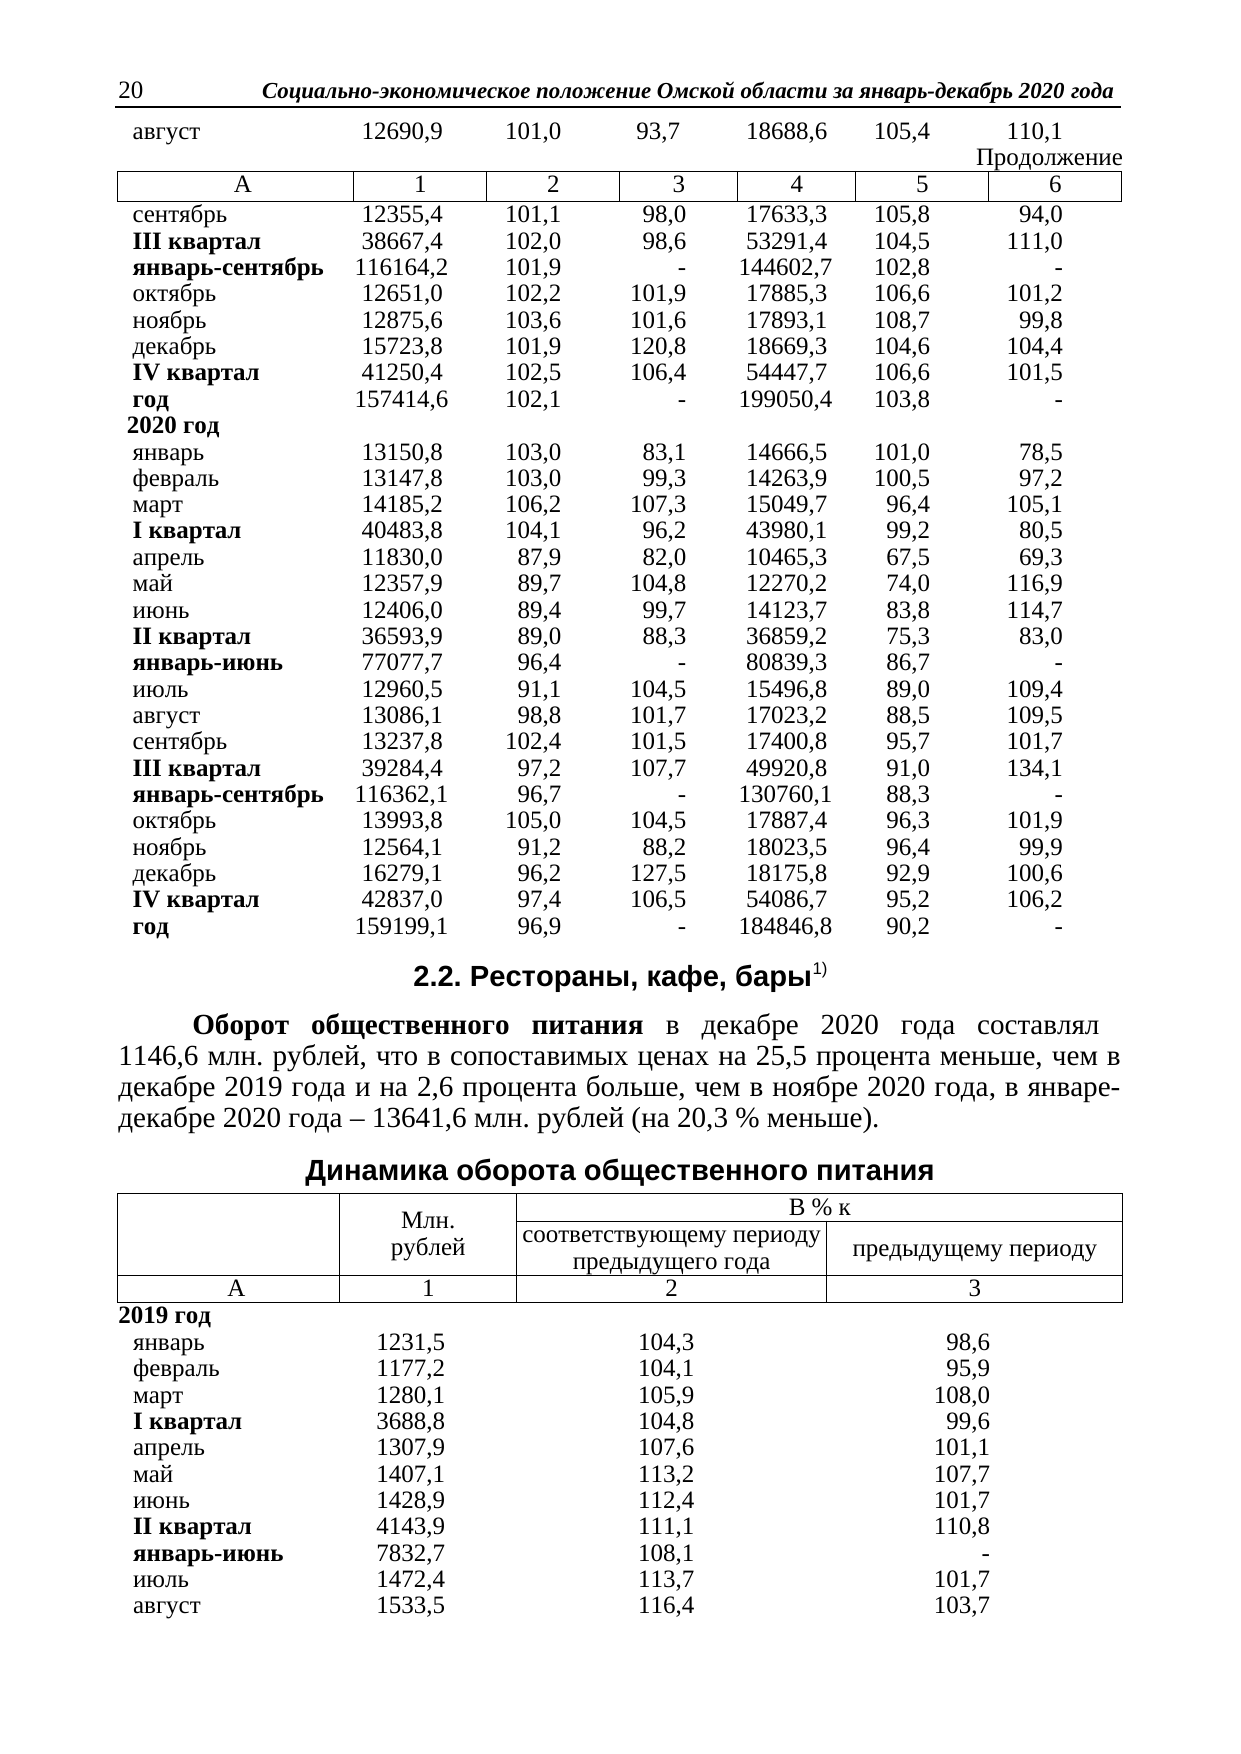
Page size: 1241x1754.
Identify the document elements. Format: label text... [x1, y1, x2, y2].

table_cell 49920,8 [738, 755, 856, 781]
table_header [118, 1194, 339, 1274]
table_cell 159199,1 [354, 913, 487, 939]
table_cell 14123,7 [738, 597, 856, 623]
table_cell - [989, 386, 1123, 412]
table_cell 96,4 [856, 834, 988, 861]
table_cell 111,1 [516, 1514, 826, 1540]
table_cell 15496,8 [738, 676, 856, 702]
table_cell 98,6 [826, 1329, 1123, 1356]
table_cell 39284,4 [354, 755, 487, 781]
table_cell I квартал [118, 1408, 339, 1435]
table_cell 101,7 [620, 703, 738, 729]
table_cell 88,2 [620, 834, 738, 861]
table_cell 5 [856, 172, 988, 201]
table_cell 98,8 [487, 703, 619, 729]
table_cell 74,0 [856, 571, 988, 597]
table_cell 78,5 [989, 439, 1123, 465]
table_cell январь-июнь [117, 650, 354, 676]
table_cell 113,2 [516, 1461, 826, 1487]
table_cell 94,0 [989, 201, 1123, 228]
table_cell 17400,8 [738, 729, 856, 755]
table_cell 18688,6 [738, 118, 856, 144]
table_cell 101,9 [487, 334, 619, 360]
table_cell - [989, 650, 1123, 676]
table_cell 99,2 [856, 518, 988, 544]
table_cell 107,7 [826, 1461, 1123, 1487]
table_cell 97,2 [989, 465, 1123, 492]
table_cell 1533,5 [340, 1593, 516, 1619]
table_cell 96,4 [487, 650, 619, 676]
table_cell 106,2 [989, 887, 1123, 913]
table_cell 107,3 [620, 492, 738, 518]
table_cell 1307,9 [340, 1435, 516, 1461]
table_cell май [117, 571, 354, 597]
table_cell январь-июнь [118, 1540, 339, 1566]
table_cell 106,4 [620, 360, 738, 386]
table_cell 11830,0 [354, 544, 487, 571]
table_cell 102,1 [487, 386, 619, 412]
table_cell А [118, 172, 353, 201]
table_cell 105,0 [487, 808, 619, 834]
table_cell 105,8 [856, 202, 988, 228]
table_cell - [620, 913, 738, 939]
table_cell 14185,2 [354, 492, 487, 518]
table_cell 101,7 [989, 729, 1123, 755]
table_cell А [118, 1276, 339, 1302]
table_cell 17633,3 [738, 202, 856, 228]
table_cell июль [118, 1566, 339, 1593]
table_cell 80839,3 [738, 650, 856, 676]
table_cell 116,9 [989, 571, 1123, 597]
table_cell - [989, 781, 1123, 808]
table_cell 69,3 [989, 544, 1123, 571]
table_cell 54086,7 [738, 887, 856, 913]
table_cell 102,8 [856, 254, 988, 281]
table_cell 12564,1 [354, 834, 487, 861]
table_cell Продолжение [117, 145, 1123, 171]
table_cell 112,4 [516, 1488, 826, 1514]
table_cell 53291,4 [738, 228, 856, 254]
table_cell - [620, 781, 738, 808]
table_cell 101,6 [620, 307, 738, 333]
table_cell 98,6 [620, 228, 738, 254]
table_cell 2 [517, 1276, 826, 1302]
table_cell январь [117, 439, 354, 465]
table_cell март [118, 1382, 339, 1408]
table_cell 104,3 [516, 1329, 826, 1356]
table_cell 3688,8 [340, 1408, 516, 1435]
table_cell сентябрь [117, 202, 354, 228]
table_cell апрель [118, 1435, 339, 1461]
table_cell 104,8 [620, 571, 738, 597]
table_cell 7832,7 [340, 1540, 516, 1566]
table_cell 96,2 [620, 518, 738, 544]
table_cell 88,3 [620, 623, 738, 650]
table_cell 83,8 [856, 597, 988, 623]
table_cell 43980,1 [738, 518, 856, 544]
table_cell январь [118, 1329, 339, 1356]
table_cell 130760,1 [738, 781, 856, 808]
table_cell 1 [354, 172, 486, 201]
table_cell 67,5 [856, 544, 988, 571]
table_cell 105,1 [989, 492, 1123, 518]
table_cell 40483,8 [354, 518, 487, 544]
table_cell 80,5 [989, 518, 1123, 544]
table_cell 38667,4 [354, 228, 487, 254]
table_cell 107,7 [620, 755, 738, 781]
table_cell апрель [117, 544, 354, 571]
table_cell 1472,4 [340, 1566, 516, 1593]
table_cell 17893,1 [738, 307, 856, 333]
table_cell сентябрь [117, 729, 354, 755]
table_cell 104,5 [620, 808, 738, 834]
table_cell 41250,4 [354, 360, 487, 386]
table_cell 82,0 [620, 544, 738, 571]
table_cell 18023,5 [738, 834, 856, 861]
table_cell - [989, 254, 1123, 281]
table_cell 2020 год [117, 413, 1123, 439]
table_cell предыдущему периоду [827, 1222, 1122, 1274]
table_cell 1 [340, 1276, 516, 1302]
table_cell 116164,2 [354, 254, 487, 281]
table_cell 86,7 [856, 650, 988, 676]
table_cell 110,8 [826, 1514, 1123, 1540]
table_cell июль [117, 676, 354, 702]
table_cell 103,6 [487, 307, 619, 333]
table_cell ноябрь [117, 834, 354, 861]
table_cell 16279,1 [354, 861, 487, 887]
table_cell январь-сентябрь [117, 781, 354, 808]
table_cell 1231,5 [340, 1329, 516, 1356]
table_cell 2019 год [118, 1303, 1123, 1329]
table_cell 109,5 [989, 703, 1123, 729]
table_cell 106,6 [856, 360, 988, 386]
table_cell 103,7 [826, 1593, 1123, 1619]
table_cell 114,7 [989, 597, 1123, 623]
table_cell IV квартал [117, 360, 354, 386]
table_cell 3 [620, 172, 737, 201]
table_cell 14666,5 [738, 439, 856, 465]
table_cell декабрь [117, 861, 354, 887]
table_cell 17887,4 [738, 808, 856, 834]
table_cell 12355,4 [354, 202, 487, 228]
table_cell 17885,3 [738, 281, 856, 307]
table_cell октябрь [117, 281, 354, 307]
table_cell 99,8 [989, 307, 1123, 333]
table_cell III квартал [117, 228, 354, 254]
table_cell 99,7 [620, 597, 738, 623]
table_cell - [620, 650, 738, 676]
table_cell 3 [827, 1276, 1122, 1302]
table_cell 106,2 [487, 492, 619, 518]
table_cell январь-сентябрь [117, 254, 354, 281]
table_cell 134,1 [989, 755, 1123, 781]
table_cell 96,3 [856, 808, 988, 834]
table_cell 104,1 [516, 1356, 826, 1382]
table_cell февраль [118, 1356, 339, 1382]
table_cell 14263,9 [738, 465, 856, 492]
table_cell 199050,4 [738, 386, 856, 412]
table_cell 144602,7 [738, 254, 856, 281]
table_cell 102,2 [487, 281, 619, 307]
table_cell год [117, 913, 354, 939]
table_cell 4 [738, 172, 855, 201]
table_cell 1177,2 [340, 1356, 516, 1382]
text Динамика оборота общественного питания [118, 1156, 1122, 1187]
table_cell 109,4 [989, 676, 1123, 702]
table_cell 101,0 [856, 439, 988, 465]
table_cell июнь [118, 1488, 339, 1514]
table_cell 6 [989, 172, 1121, 201]
table_cell 36859,2 [738, 623, 856, 650]
table_cell 95,9 [826, 1356, 1123, 1382]
table_cell 13086,1 [354, 703, 487, 729]
table_cell II квартал [117, 623, 354, 650]
table_cell 104,6 [856, 334, 988, 360]
table_cell 102,5 [487, 360, 619, 386]
table_cell 111,0 [989, 228, 1123, 254]
table_cell - [620, 386, 738, 412]
table_cell февраль [117, 465, 354, 492]
table_cell 101,9 [487, 254, 619, 281]
table_cell 96,2 [487, 861, 619, 887]
table_cell 10465,3 [738, 544, 856, 571]
table_cell 101,5 [620, 729, 738, 755]
table_cell 83,0 [989, 623, 1123, 650]
table_cell - [989, 913, 1123, 939]
table_cell 93,7 [620, 118, 738, 144]
table_header В % к [517, 1194, 1122, 1221]
table_cell 101,1 [487, 202, 619, 228]
table_cell 103,8 [856, 386, 988, 412]
table_cell 1428,9 [340, 1488, 516, 1514]
table_cell 75,3 [856, 623, 988, 650]
table_cell 100,5 [856, 465, 988, 492]
table_cell 87,9 [487, 544, 619, 571]
table_cell 36593,9 [354, 623, 487, 650]
table_cell 101,7 [826, 1488, 1123, 1514]
table_cell 2 [487, 172, 619, 201]
table_cell 103,0 [487, 465, 619, 492]
table_cell 113,7 [516, 1566, 826, 1593]
table_cell 89,0 [856, 676, 988, 702]
table_cell 89,4 [487, 597, 619, 623]
table_cell 13237,8 [354, 729, 487, 755]
table_cell 105,4 [856, 118, 988, 144]
table_cell 96,4 [856, 492, 988, 518]
table_cell 12651,0 [354, 281, 487, 307]
table_cell 95,7 [856, 729, 988, 755]
table_cell 99,3 [620, 465, 738, 492]
table_cell 108,0 [826, 1382, 1123, 1408]
table_cell 12690,9 [354, 118, 487, 144]
table_cell 1407,1 [340, 1461, 516, 1487]
table_cell 90,2 [856, 913, 988, 939]
table_cell 116,4 [516, 1593, 826, 1619]
table_cell 101,9 [989, 808, 1123, 834]
table_cell 17023,2 [738, 703, 856, 729]
table_cell 101,2 [989, 281, 1123, 307]
table_cell 89,7 [487, 571, 619, 597]
table_cell - [620, 254, 738, 281]
table_cell год [117, 386, 354, 412]
table_cell 105,9 [516, 1382, 826, 1408]
table_cell 12406,0 [354, 597, 487, 623]
table_cell август [117, 118, 354, 144]
text 2.2. Рестораны, кафе, бары1) [118, 962, 1122, 992]
table_cell 12357,9 [354, 571, 487, 597]
table_cell 13150,8 [354, 439, 487, 465]
table_cell 99,9 [989, 834, 1123, 861]
table_cell 107,6 [516, 1435, 826, 1461]
table_cell декабрь [117, 334, 354, 360]
table_cell 106,5 [620, 887, 738, 913]
table_cell 95,2 [856, 887, 988, 913]
table_cell IV квартал [117, 887, 354, 913]
table_cell 91,1 [487, 676, 619, 702]
table_cell 104,5 [856, 228, 988, 254]
table_cell 15723,8 [354, 334, 487, 360]
text Оборот общественного питания в декабре 2020 года составлял 1146,6 млн. рублей, что в сопоставимых ценах на 25,5 процента меньше, чем в декабре 2019 года и на 2,6 процента больше, чем в ноябре 2020 года, в январе-декабре 2020 года – 13641,6 млн. рублей (на 20,3 % меньше). [118, 1010, 1122, 1134]
table_cell 1280,1 [340, 1382, 516, 1408]
table_cell 104,4 [989, 334, 1123, 360]
table_cell 77077,7 [354, 650, 487, 676]
table_cell 101,7 [826, 1566, 1123, 1593]
table_cell май [118, 1461, 339, 1487]
table_cell 13147,8 [354, 465, 487, 492]
table_cell 15049,7 [738, 492, 856, 518]
table_cell октябрь [117, 808, 354, 834]
table_cell 96,9 [487, 913, 619, 939]
table_cell 12875,6 [354, 307, 487, 333]
table_cell 97,4 [487, 887, 619, 913]
table_cell II квартал [118, 1514, 339, 1540]
table_cell 42837,0 [354, 887, 487, 913]
table_cell 91,2 [487, 834, 619, 861]
table_cell 18669,3 [738, 334, 856, 360]
table_cell 101,0 [487, 118, 619, 144]
table_cell 104,5 [620, 676, 738, 702]
table_cell 120,8 [620, 334, 738, 360]
table_cell 116362,1 [354, 781, 487, 808]
table_cell ноябрь [117, 307, 354, 333]
table_cell август [118, 1593, 339, 1619]
table_cell 184846,8 [738, 913, 856, 939]
table_cell 12960,5 [354, 676, 487, 702]
table_cell 98,0 [620, 202, 738, 228]
table_cell - [826, 1540, 1123, 1566]
table_cell 102,0 [487, 228, 619, 254]
table_cell I квартал [117, 518, 354, 544]
table_cell 99,6 [826, 1408, 1123, 1435]
table_cell 104,1 [487, 518, 619, 544]
table_cell 88,5 [856, 703, 988, 729]
table_cell 4143,9 [340, 1514, 516, 1540]
table_cell 127,5 [620, 861, 738, 887]
table_header Млн. рублей [340, 1194, 516, 1274]
table_cell 101,1 [826, 1435, 1123, 1461]
table_cell 106,6 [856, 281, 988, 307]
table_cell 110,1 [989, 118, 1123, 144]
table_cell 97,2 [487, 755, 619, 781]
table_cell 88,3 [856, 781, 988, 808]
table_cell март [117, 492, 354, 518]
table_cell 103,0 [487, 439, 619, 465]
table_cell 108,7 [856, 307, 988, 333]
table_cell 157414,6 [354, 386, 487, 412]
table_cell 101,9 [620, 281, 738, 307]
table_cell 83,1 [620, 439, 738, 465]
table_cell 12270,2 [738, 571, 856, 597]
table_cell 91,0 [856, 755, 988, 781]
table_cell август [117, 703, 354, 729]
table_cell 100,6 [989, 861, 1123, 887]
table_cell 54447,7 [738, 360, 856, 386]
table_cell 92,9 [856, 861, 988, 887]
table_cell III квартал [117, 755, 354, 781]
table_cell 96,7 [487, 781, 619, 808]
table_cell 18175,8 [738, 861, 856, 887]
table_cell 102,4 [487, 729, 619, 755]
table_cell 108,1 [516, 1540, 826, 1566]
table_cell июнь [117, 597, 354, 623]
table_cell 13993,8 [354, 808, 487, 834]
table_cell соответствующему периоду предыдущего года [517, 1222, 826, 1274]
table_cell 104,8 [516, 1408, 826, 1435]
table_cell 89,0 [487, 623, 619, 650]
table_cell 101,5 [989, 360, 1123, 386]
